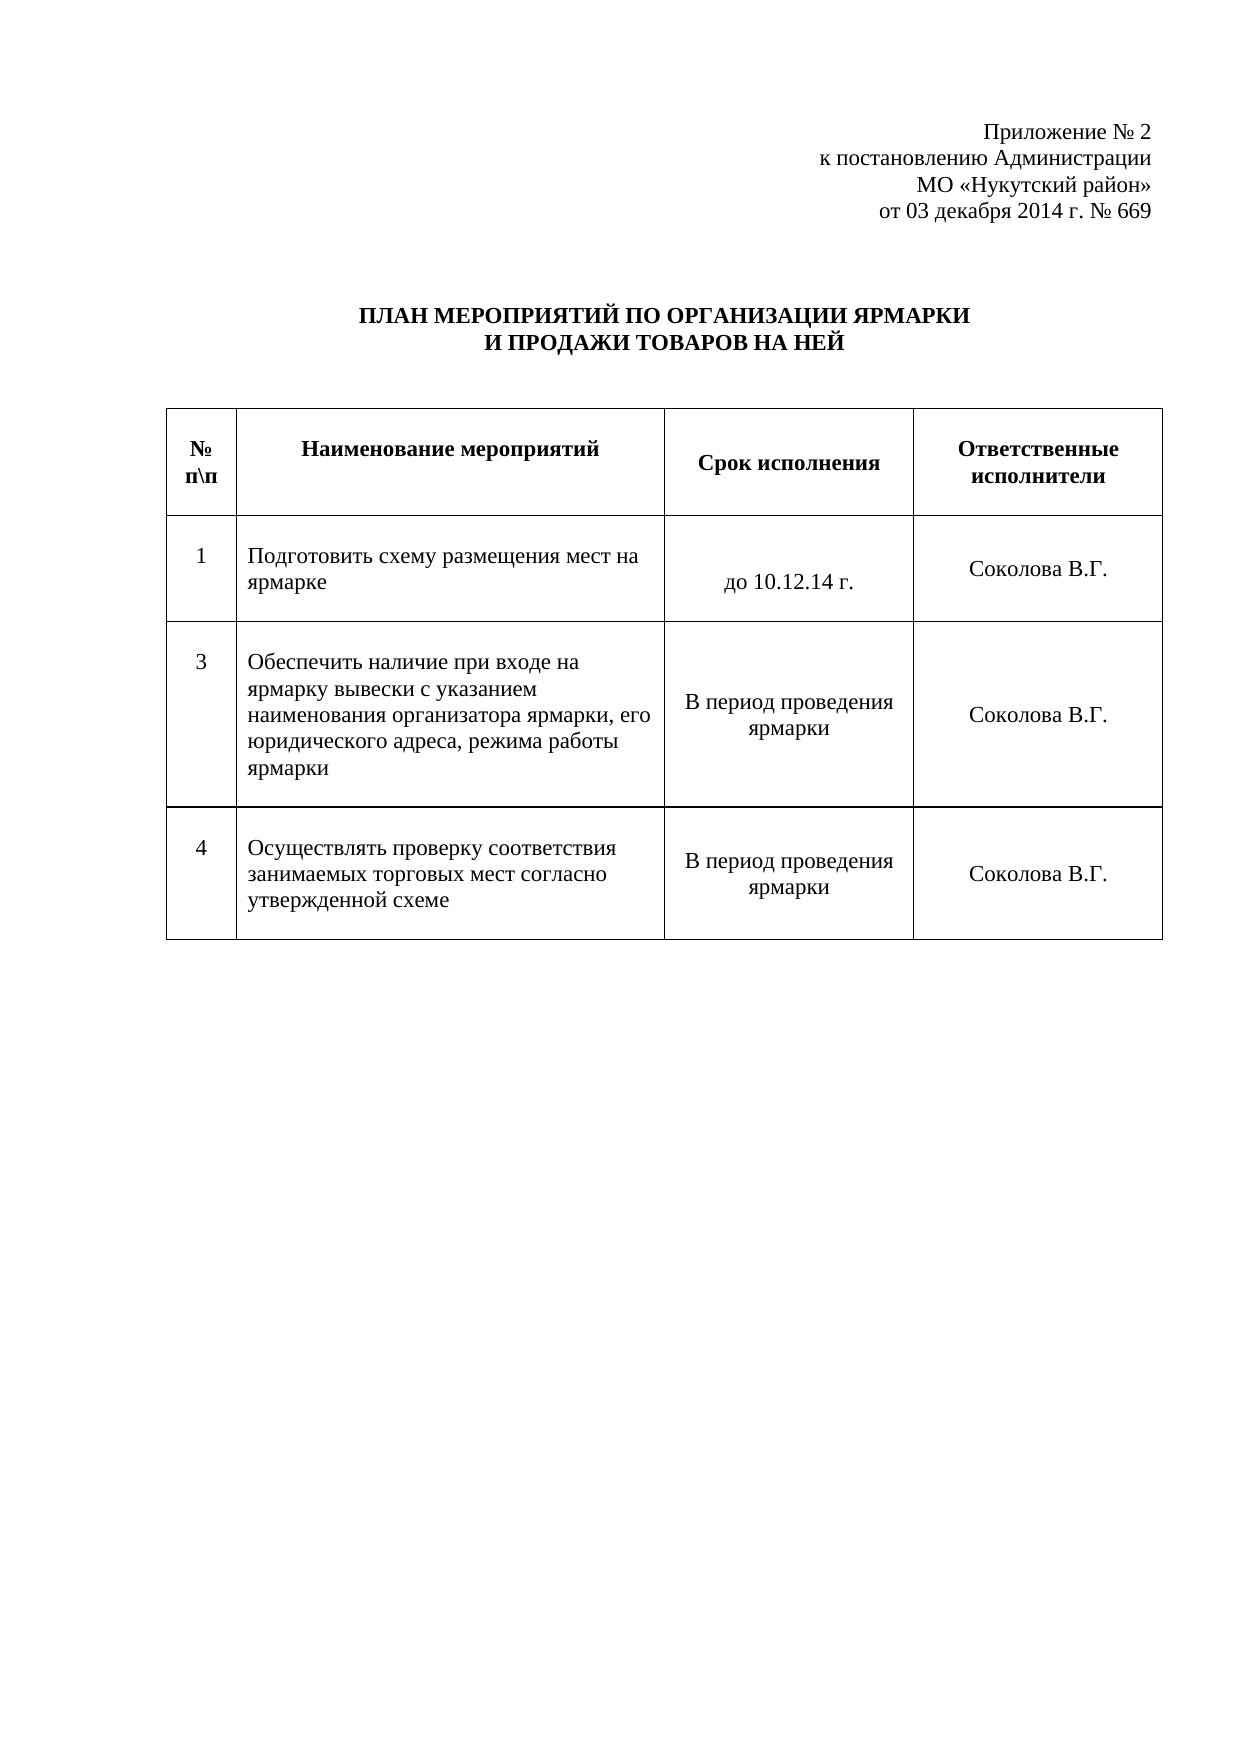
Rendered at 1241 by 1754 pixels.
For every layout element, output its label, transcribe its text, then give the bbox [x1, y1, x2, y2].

table_cell Подготовить схему размещения мест на ярмарке [237, 516, 664, 621]
text к постановлению Администрации [177, 144, 1152, 171]
text ПЛАН МЕРОПРИЯТИЙ ПО ОРГАНИЗАЦИИ ЯРМАРКИ [177, 303, 1152, 329]
table_cell Соколова В.Г. [914, 622, 1162, 806]
table_header Наименование мероприятий [237, 409, 664, 514]
table_cell до 10.12.14 г. [665, 516, 913, 621]
table_cell Соколова В.Г. [914, 808, 1162, 939]
table_cell Обеспечить наличие при входе на ярмарку вывески с указанием наименования организатора ярмарки, его юридического адреса, режима работы ярмарки [237, 622, 664, 806]
table_cell 1 [167, 516, 236, 621]
text от 03 декабря 2014 г. № 669 [177, 197, 1152, 223]
table_cell В период проведения ярмарки [665, 622, 913, 806]
table_header Срок исполнения [665, 409, 913, 514]
text И ПРОДАЖИ ТОВАРОВ НА НЕЙ [177, 329, 1152, 355]
table_header № п\п [167, 409, 236, 514]
table_cell Осуществлять проверку соответствия занимаемых торговых мест согласно утвержденной схеме [237, 808, 664, 939]
table_header Ответственные исполнители [914, 409, 1162, 514]
table_cell 4 [167, 808, 236, 939]
text Приложение № 2 [177, 118, 1152, 144]
table_cell Соколова В.Г. [914, 516, 1162, 621]
table_cell В период проведения ярмарки [665, 808, 913, 939]
text МО «Нукутский район» [177, 171, 1152, 197]
table_cell 3 [167, 622, 236, 806]
